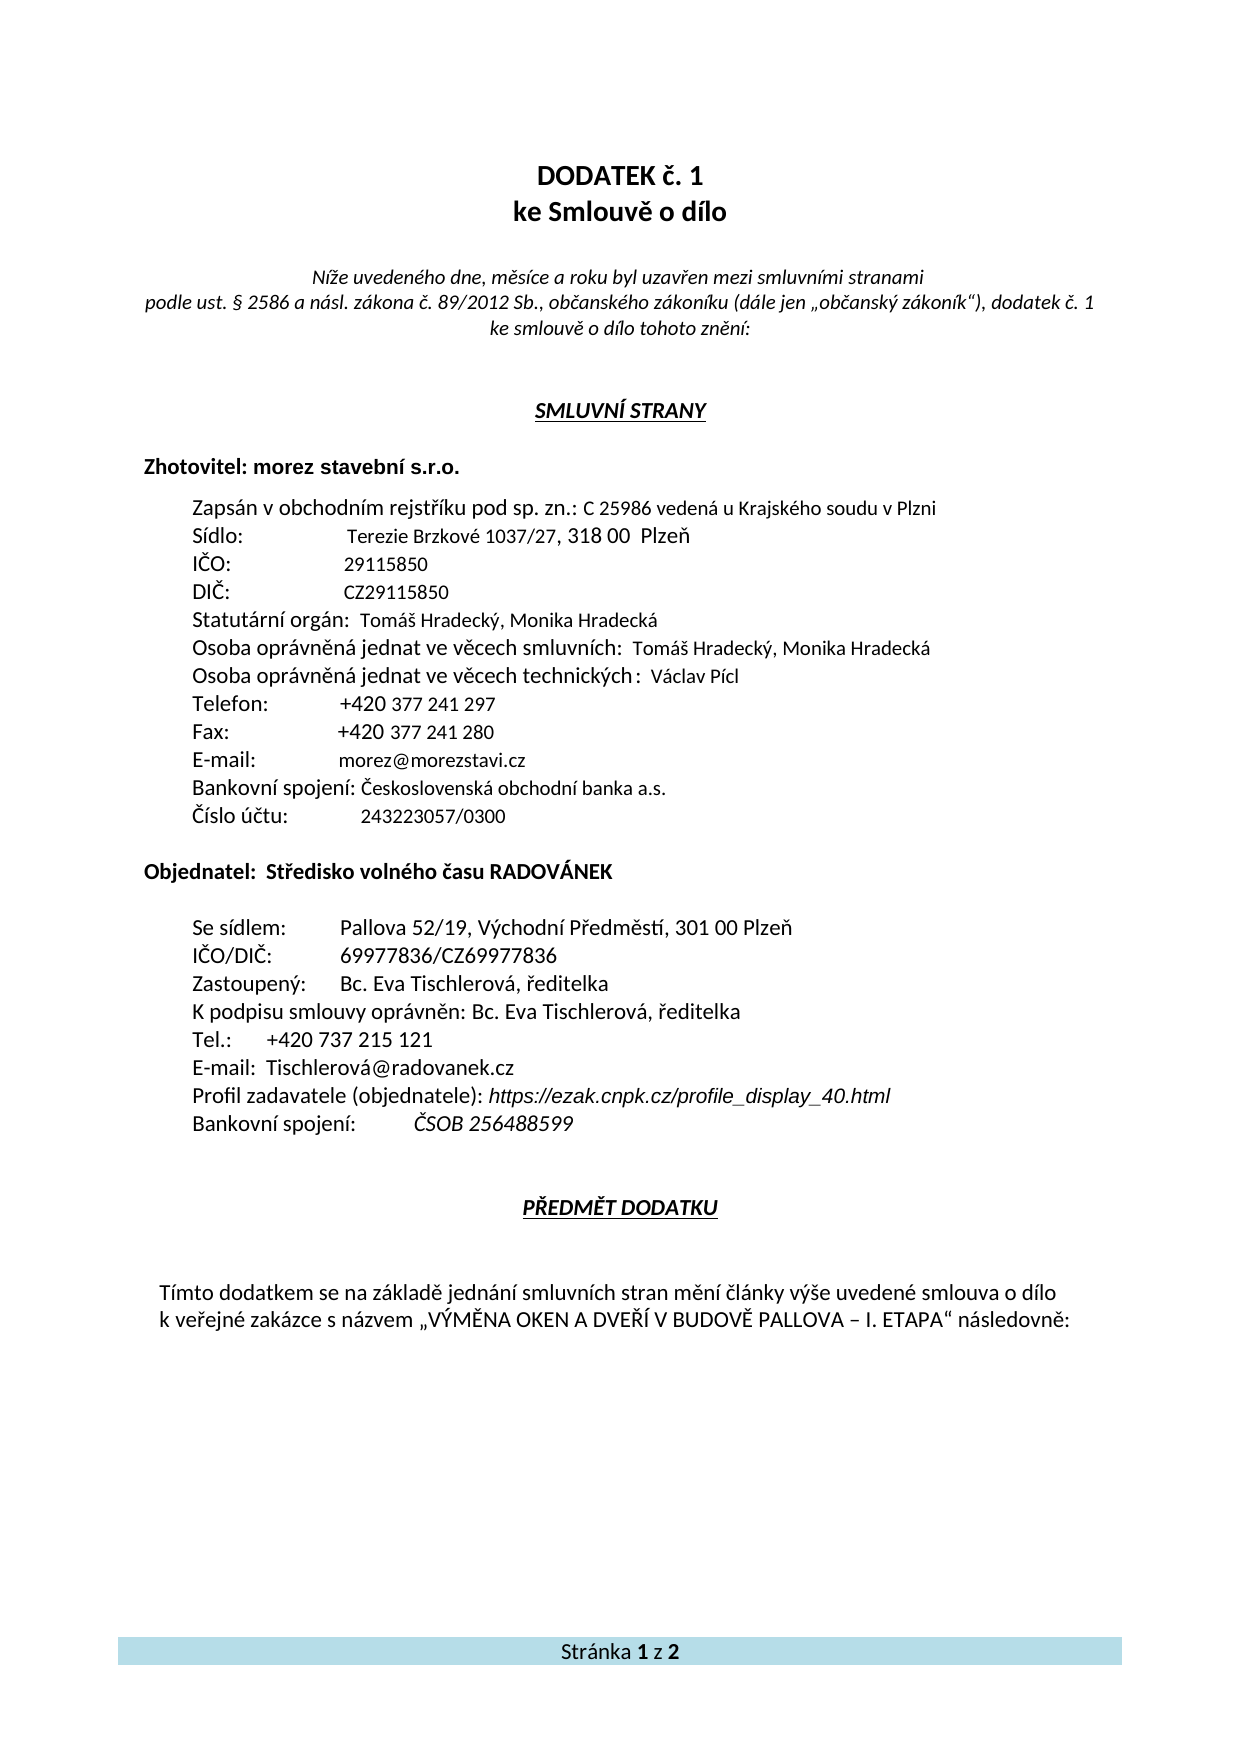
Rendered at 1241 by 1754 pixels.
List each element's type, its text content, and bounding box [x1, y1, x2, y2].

text Bankovní spojení: ČSOB 256488599 [118, 1109, 1122, 1137]
text PŘEDMĚT DODATKU [118, 1193, 1122, 1222]
text Osoba oprávněná jednat ve věcech smluvních: Tomáš Hradecký, Monika Hradecká [118, 633, 1122, 661]
text k veřejné zakázce s názvem „VÝMĚNA OKEN A DVEŘÍ V BUDOVĚ PALLOVA – I. ETAPA“ následovně: [118, 1306, 1122, 1334]
text Zastoupený: Bc. Eva Tischlerová, ředitelka [118, 969, 1122, 997]
text Profil zadavatele (objednatele): https://ezak.cnpk.cz/profile_display_40.html [118, 1081, 1122, 1109]
text Tel.: +420 737 215 121 [118, 1025, 1122, 1053]
text Telefon: +420 377 241 297 [118, 689, 1122, 717]
text Fax: +420 377 241 280 [118, 717, 1122, 745]
text Číslo účtu: 243223057/0300 [118, 801, 1122, 829]
text E-mail: morez@morezstavi.cz [118, 745, 1122, 773]
text K podpisu smlouvy oprávněn: Bc. Eva Tischlerová, ředitelka [118, 997, 1122, 1025]
text Se sídlem: Pallova 52/19, Východní Předměstí, 301 00 Plzeň [118, 913, 1122, 941]
text DODATEK č. 1 [118, 157, 1122, 193]
text Sídlo: Terezie Brzkové 1037/27, 318 00 Plzeň [118, 521, 1122, 549]
text SMLUVNÍ STRANY [118, 396, 1122, 424]
text podle ust. § 2586 a násl. zákona č. 89/2012 Sb., občanského zákoníku (dále jen „občanský zákoník“), dodatek č. 1 [118, 289, 1122, 315]
text Bankovní spojení: Československá obchodní banka a.s. [118, 773, 1122, 801]
text IČO: 29115850 [118, 549, 1122, 577]
text Zapsán v obchodním rejstříku pod sp. zn.: C 25986 vedená u Krajského soudu v Plzni [192, 493, 1122, 521]
text E-mail: Tischlerová@radovanek.cz [118, 1053, 1122, 1081]
text ke Smlouvě o dílo [118, 193, 1122, 228]
text Zhotovitel: morez stavební s.r.o. [118, 452, 1122, 481]
text ke smlouvě o dílo tohoto znění: [118, 315, 1122, 340]
text IČO/DIČ: 69977836/CZ69977836 [118, 941, 1122, 969]
text Níže uvedeného dne, měsíce a roku byl uzavřen mezi smluvními stranami [118, 264, 1122, 289]
text Statutární orgán: Tomáš Hradecký, Monika Hradecká [118, 605, 1122, 633]
text Osoba oprávněná jednat ve věcech technických : Václav Pícl [118, 661, 1122, 689]
text Objednatel: Středisko volného času RADOVÁNEK [118, 857, 1122, 885]
text DIČ: CZ29115850 [118, 577, 1122, 605]
text Tímto dodatkem se na základě jednání smluvních stran mění články výše uvedené smlouva o dílo [118, 1278, 1122, 1306]
